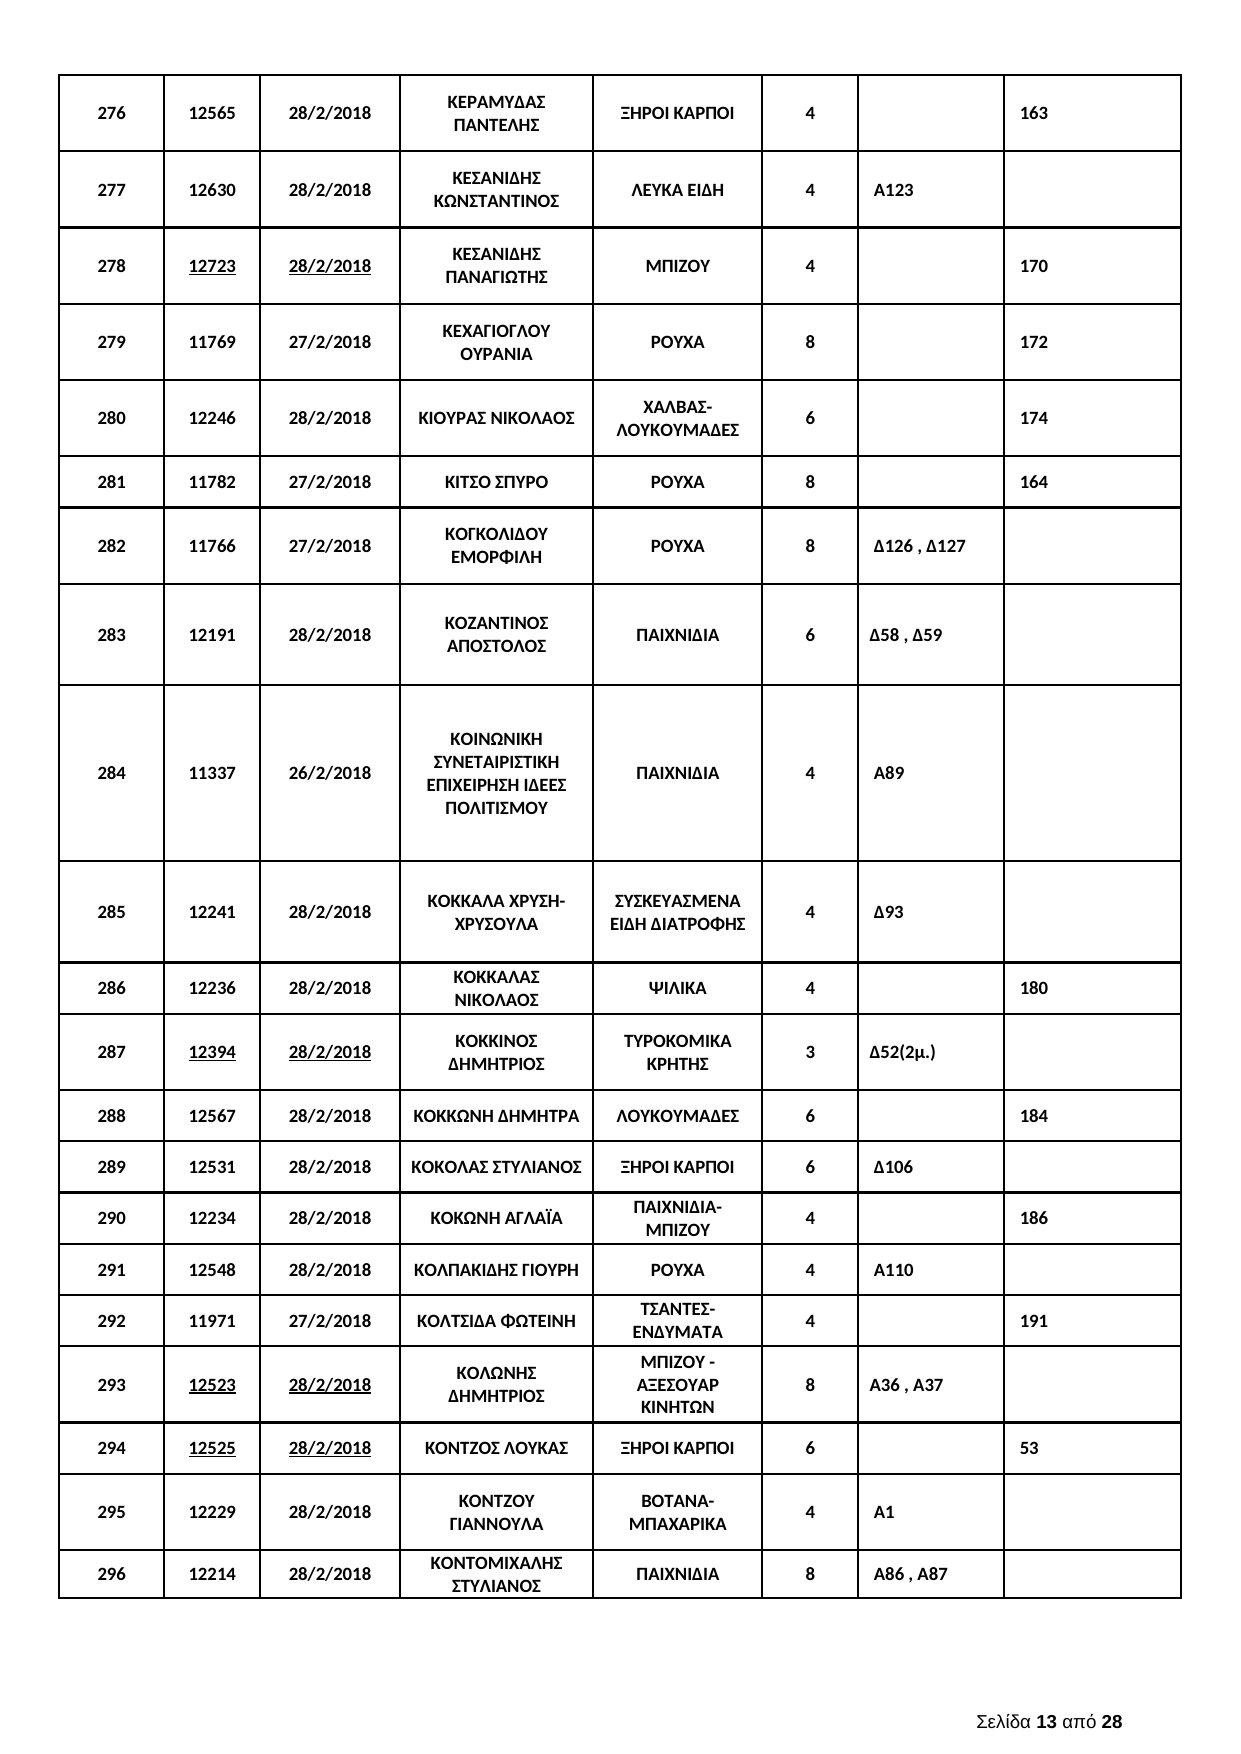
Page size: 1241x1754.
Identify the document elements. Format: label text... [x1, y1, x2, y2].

table_cell ΚΟΖΑΝΤΙΝΟΣ ΑΠΟΣΤΟΛΟΣ [401, 585, 592, 684]
table_cell 11337 [165, 686, 259, 860]
table_cell 11766 [165, 509, 259, 583]
table_cell 6 [763, 585, 857, 684]
table_cell Α89 [859, 686, 1003, 860]
table_cell [859, 381, 1003, 455]
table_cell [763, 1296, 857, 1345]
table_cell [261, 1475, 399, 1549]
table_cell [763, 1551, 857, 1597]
table_cell 28/2/2018 [261, 1015, 399, 1089]
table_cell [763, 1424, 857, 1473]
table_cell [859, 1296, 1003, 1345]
table_cell 6 [763, 381, 857, 455]
table_cell 26/2/2018 [261, 686, 399, 860]
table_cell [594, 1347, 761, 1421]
table_cell ΠΑΙΧΝΙΔΙΑ [594, 686, 761, 860]
table_cell 12241 [165, 862, 259, 961]
table_cell ΠΑΙΧΝΙΔΙΑ [594, 585, 761, 684]
table_cell 286 [60, 964, 163, 1013]
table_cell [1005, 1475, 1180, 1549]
table_cell 12548 [165, 1245, 259, 1294]
table_cell 8 [763, 457, 857, 506]
table_cell 4 [763, 229, 857, 303]
table_cell [859, 305, 1003, 379]
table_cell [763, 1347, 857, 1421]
table_cell 4 [763, 686, 857, 860]
table_cell [859, 1091, 1003, 1140]
table_cell ΚΕΧΑΓΙΟΓΛΟΥ ΟΥΡΑΝΙΑ [401, 305, 592, 379]
table_cell ΜΠΙΖΟΥ [594, 229, 761, 303]
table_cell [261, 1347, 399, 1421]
table_cell ΡΟΥΧΑ [594, 509, 761, 583]
table_cell 290 [60, 1194, 163, 1243]
table_cell [1005, 862, 1180, 961]
table_cell [1005, 1142, 1180, 1191]
table_cell 28/2/2018 [261, 1091, 399, 1140]
table_cell 277 [60, 152, 163, 226]
table_cell 12723 [165, 229, 259, 303]
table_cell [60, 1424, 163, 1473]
table_cell ΚΕΣΑΝΙΔΗΣ ΠΑΝΑΓΙΩΤΗΣ [401, 229, 592, 303]
table_cell [859, 457, 1003, 506]
table_cell 276 [60, 76, 163, 150]
table_cell Α123 [859, 152, 1003, 226]
table_cell 278 [60, 229, 163, 303]
table_cell [1005, 1015, 1180, 1089]
table_cell 279 [60, 305, 163, 379]
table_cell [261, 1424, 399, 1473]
table_cell 11769 [165, 305, 259, 379]
table_cell 12630 [165, 152, 259, 226]
table_cell 27/2/2018 [261, 1296, 399, 1345]
table_cell 28/2/2018 [261, 1194, 399, 1243]
table_cell 28/2/2018 [261, 585, 399, 684]
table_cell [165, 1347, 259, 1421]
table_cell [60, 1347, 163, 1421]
table_cell 12565 [165, 76, 259, 150]
table_cell 288 [60, 1091, 163, 1140]
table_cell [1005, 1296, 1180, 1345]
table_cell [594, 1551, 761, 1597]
table_cell 184 [1005, 1091, 1180, 1140]
table_cell ΛΟΥΚΟΥΜΑΔΕΣ [594, 1091, 761, 1140]
table_cell ΡΟΥΧΑ [594, 1245, 761, 1294]
table_cell ΚΟΙΝΩΝΙΚΗ ΣΥΝΕΤΑΙΡΙΣΤΙΚΗ ΕΠΙΧΕΙΡΗΣΗ ΙΔΕΕΣ ΠΟΛΙΤΙΣΜΟΥ [401, 686, 592, 860]
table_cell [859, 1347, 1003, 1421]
table_cell 28/2/2018 [261, 1142, 399, 1191]
table_cell 180 [1005, 964, 1180, 1013]
table_cell 3 [763, 1015, 857, 1089]
table_cell ΨΙΛΙΚΑ [594, 964, 761, 1013]
table_cell ΚΙΟΥΡΑΣ ΝΙΚΟΛΑΟΣ [401, 381, 592, 455]
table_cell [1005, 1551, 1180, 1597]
table_cell ΚΟΚΚΑΛΑΣ ΝΙΚΟΛΑΟΣ [401, 964, 592, 1013]
table_cell 186 [1005, 1194, 1180, 1243]
table_cell 282 [60, 509, 163, 583]
table_cell [859, 1194, 1003, 1243]
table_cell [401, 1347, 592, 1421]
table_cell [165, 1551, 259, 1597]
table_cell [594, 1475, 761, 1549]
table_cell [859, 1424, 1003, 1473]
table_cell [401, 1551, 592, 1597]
table_cell 11782 [165, 457, 259, 506]
table_cell 163 [1005, 76, 1180, 150]
table_cell 4 [763, 964, 857, 1013]
table_cell 27/2/2018 [261, 305, 399, 379]
table_cell 12236 [165, 964, 259, 1013]
table_cell ΚΟΚΚΙΝΟΣ ΔΗΜΗΤΡΙΟΣ [401, 1015, 592, 1089]
table_cell [1005, 509, 1180, 583]
table_cell ΠΑΙΧΝΙΔΙΑ-ΜΠΙΖΟΥ [594, 1194, 761, 1243]
table_cell 27/2/2018 [261, 457, 399, 506]
table_cell ΚΟΓΚΟΛΙΔΟΥ ΕΜΟΡΦΙΛΗ [401, 509, 592, 583]
table_cell ΚΟΚΩΝΗ ΑΓΛΑΪΑ [401, 1194, 592, 1243]
table_cell Δ126 , Δ127 [859, 509, 1003, 583]
table_cell 283 [60, 585, 163, 684]
table_cell 6 [763, 1091, 857, 1140]
table_cell [859, 964, 1003, 1013]
table_cell ΡΟΥΧΑ [594, 457, 761, 506]
table_cell Δ93 [859, 862, 1003, 961]
table_cell [859, 76, 1003, 150]
table_cell 4 [763, 76, 857, 150]
table_cell 281 [60, 457, 163, 506]
table_cell 28/2/2018 [261, 1245, 399, 1294]
table_cell 12394 [165, 1015, 259, 1089]
table_cell ΚΕΡΑΜΥΔΑΣ ΠΑΝΤΕΛΗΣ [401, 76, 592, 150]
table_cell ΚΟΚΟΛΑΣ ΣΤΥΛΙΑΝΟΣ [401, 1142, 592, 1191]
table_cell 4 [763, 1194, 857, 1243]
table_cell 287 [60, 1015, 163, 1089]
table_cell 28/2/2018 [261, 152, 399, 226]
table_cell ΛΕΥΚΑ ΕΙΔΗ [594, 152, 761, 226]
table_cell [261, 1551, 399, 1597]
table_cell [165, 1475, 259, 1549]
table_cell 12246 [165, 381, 259, 455]
table_cell 8 [763, 509, 857, 583]
table_cell 164 [1005, 457, 1180, 506]
table_cell 12567 [165, 1091, 259, 1140]
table_cell ΚΙΤΣΟ ΣΠΥΡΟ [401, 457, 592, 506]
table_cell ΚΕΣΑΝΙΔΗΣ ΚΩΝΣΤΑΝΤΙΝΟΣ [401, 152, 592, 226]
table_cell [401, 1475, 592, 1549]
table_cell Δ52(2μ.) [859, 1015, 1003, 1089]
table_cell 284 [60, 686, 163, 860]
table_cell ΡΟΥΧΑ [594, 305, 761, 379]
table_cell [1005, 686, 1180, 860]
table_cell ΞΗΡΟΙ ΚΑΡΠΟΙ [594, 1142, 761, 1191]
table_cell ΚΟΚΚΑΛΑ ΧΡΥΣΗ-ΧΡΥΣΟΥΛΑ [401, 862, 592, 961]
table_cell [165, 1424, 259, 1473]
table_cell 285 [60, 862, 163, 961]
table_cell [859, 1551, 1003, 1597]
table_cell 28/2/2018 [261, 76, 399, 150]
table_cell 28/2/2018 [261, 964, 399, 1013]
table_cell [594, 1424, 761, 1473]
table_cell 11971 [165, 1296, 259, 1345]
table_cell 291 [60, 1245, 163, 1294]
table_cell ΞΗΡΟΙ ΚΑΡΠΟΙ [594, 76, 761, 150]
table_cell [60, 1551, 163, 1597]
table_cell [859, 229, 1003, 303]
table_cell 174 [1005, 381, 1180, 455]
table_cell 12531 [165, 1142, 259, 1191]
table_cell ΤΥΡΟΚΟΜΙΚΑ ΚΡΗΤΗΣ [594, 1015, 761, 1089]
table_cell Δ58 , Δ59 [859, 585, 1003, 684]
table_cell ΚΟΛΠΑΚΙΔΗΣ ΓΙΟΥΡΗ [401, 1245, 592, 1294]
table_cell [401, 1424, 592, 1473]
table_cell [1005, 152, 1180, 226]
table_cell 280 [60, 381, 163, 455]
table_cell 12234 [165, 1194, 259, 1243]
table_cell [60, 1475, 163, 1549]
table_cell 12191 [165, 585, 259, 684]
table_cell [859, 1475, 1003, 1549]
table_cell 28/2/2018 [261, 381, 399, 455]
table_cell Α110 [859, 1245, 1003, 1294]
table_cell 289 [60, 1142, 163, 1191]
table_cell 6 [763, 1142, 857, 1191]
table_cell 4 [763, 862, 857, 961]
table_cell 172 [1005, 305, 1180, 379]
table_cell 27/2/2018 [261, 509, 399, 583]
table_cell 28/2/2018 [261, 862, 399, 961]
table_cell 28/2/2018 [261, 229, 399, 303]
table_cell ΚΟΚΚΩΝΗ ΔΗΜΗΤΡΑ [401, 1091, 592, 1140]
table_cell Δ106 [859, 1142, 1003, 1191]
table_cell [1005, 585, 1180, 684]
table_cell ΣΥΣΚΕΥΑΣΜΕΝΑ ΕΙΔΗ ΔΙΑΤΡΟΦΗΣ [594, 862, 761, 961]
table_cell 4 [763, 1245, 857, 1294]
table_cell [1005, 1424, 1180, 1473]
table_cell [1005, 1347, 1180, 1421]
table_cell ΧΑΛΒΑΣ-ΛΟΥΚΟΥΜΑΔΕΣ [594, 381, 761, 455]
table_cell [1005, 1245, 1180, 1294]
table_cell 292 [60, 1296, 163, 1345]
table_cell 8 [763, 305, 857, 379]
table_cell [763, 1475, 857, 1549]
table_cell 170 [1005, 229, 1180, 303]
table_cell 4 [763, 152, 857, 226]
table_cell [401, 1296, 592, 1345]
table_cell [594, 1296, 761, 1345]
